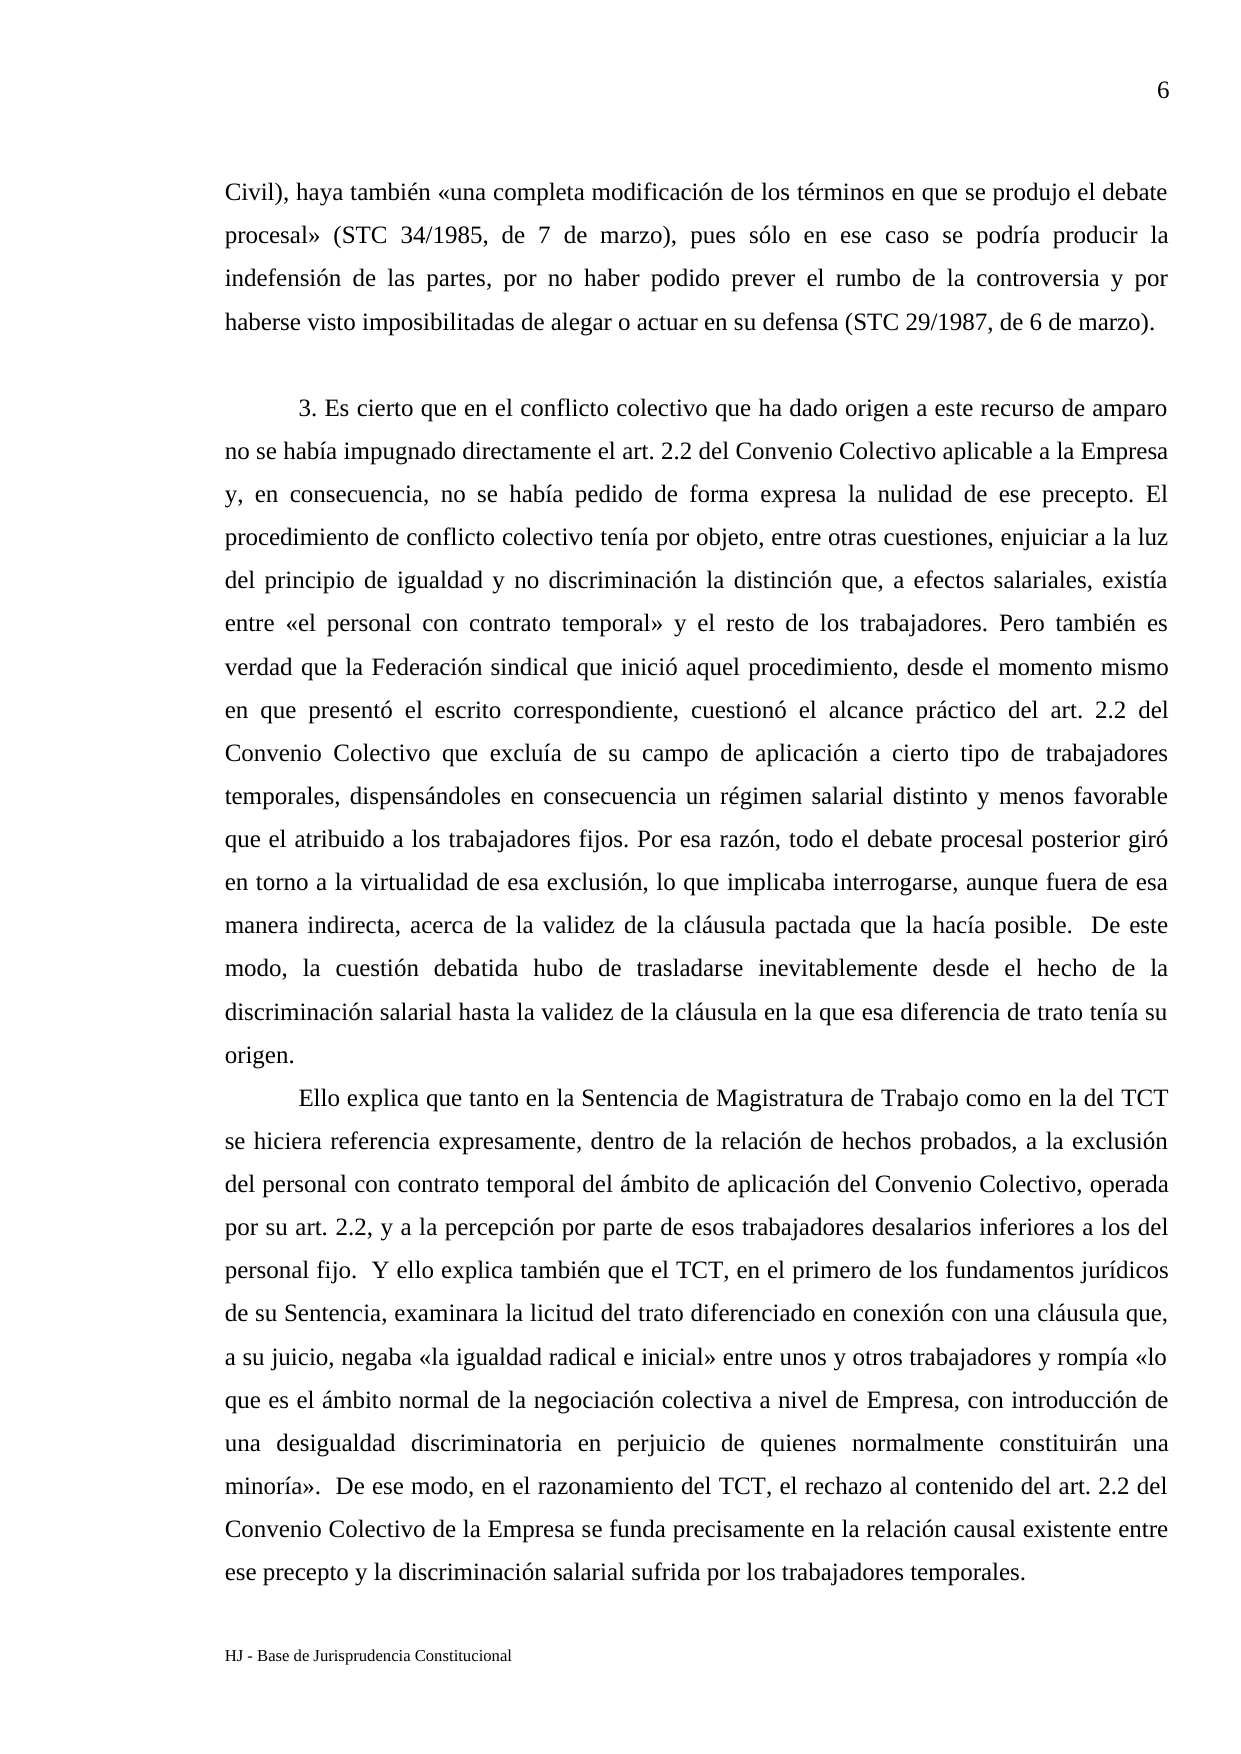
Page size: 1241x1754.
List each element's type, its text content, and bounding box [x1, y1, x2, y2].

text Ello explica que tanto en la Sentencia de Magistratura de Trabajo como en la del TCT se hiciera referencia expresamente, dentro de la relación de hechos probados, a la exclusión del personal con contrato temporal del ámbito de aplicación del Convenio Colectivo, operada por su art. 2.2, y a la percepción por parte de esos trabajadores desalarios inferiores a los del personal fijo. Y ello explica también que el TCT, en el primero de los fundamentos jurídicos de su Sentencia, examinara la licitud del trato diferenciado en conexión con una cláusula que, a su juicio, negaba «la igualdad radical e inicial» entre unos y otros trabajadores y rompía «lo que es el ámbito normal de la negociación colectiva a nivel de Empresa, con introducción de una desigualdad discriminatoria en perjuicio de quienes normalmente constituirán una minoría». De ese modo, en el razonamiento del TCT, el rechazo al contenido del art. 2.2 del Convenio Colectivo de la Empresa se funda precisamente en la relación causal existente entre ese precepto y la discriminación salarial sufrida por los trabajadores temporales. [224, 1083, 1169, 1586]
text 3. Es cierto que en el conflicto colectivo que ha dado origen a este recurso de amparo no se había impugnado directamente el art. 2.2 del Convenio Colectivo aplicable a la Empresa y, en consecuencia, no se había pedido de forma expresa la nulidad de ese precepto. El procedimiento de conflicto colectivo tenía por objeto, entre otras cuestiones, enjuiciar a la luz del principio de igualdad y no discriminación la distinción que, a efectos salariales, existía entre «el personal con contrato temporal» y el resto de los trabajadores. Pero también es verdad que la Federación sindical que inició aquel procedimiento, desde el momento mismo en que presentó el escrito correspondiente, cuestionó el alcance práctico del art. 2.2 del Convenio Colectivo que excluía de su campo de aplicación a cierto tipo de trabajadores temporales, dispensándoles en consecuencia un régimen salarial distinto y menos favorable que el atribuido a los trabajadores fijos. Por esa razón, todo el debate procesal posterior giró en torno a la virtualidad de esa exclusión, lo que implicaba interrogarse, aunque fuera de esa manera indirecta, acerca de la validez de la cláusula pactada que la hacía posible. De este modo, la cuestión debatida hubo de trasladarse inevitablemente desde el hecho de la discriminación salarial hasta la validez de la cláusula en la que esa diferencia de trato tenía su origen. [224, 393, 1169, 1068]
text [224, 177, 1169, 335]
